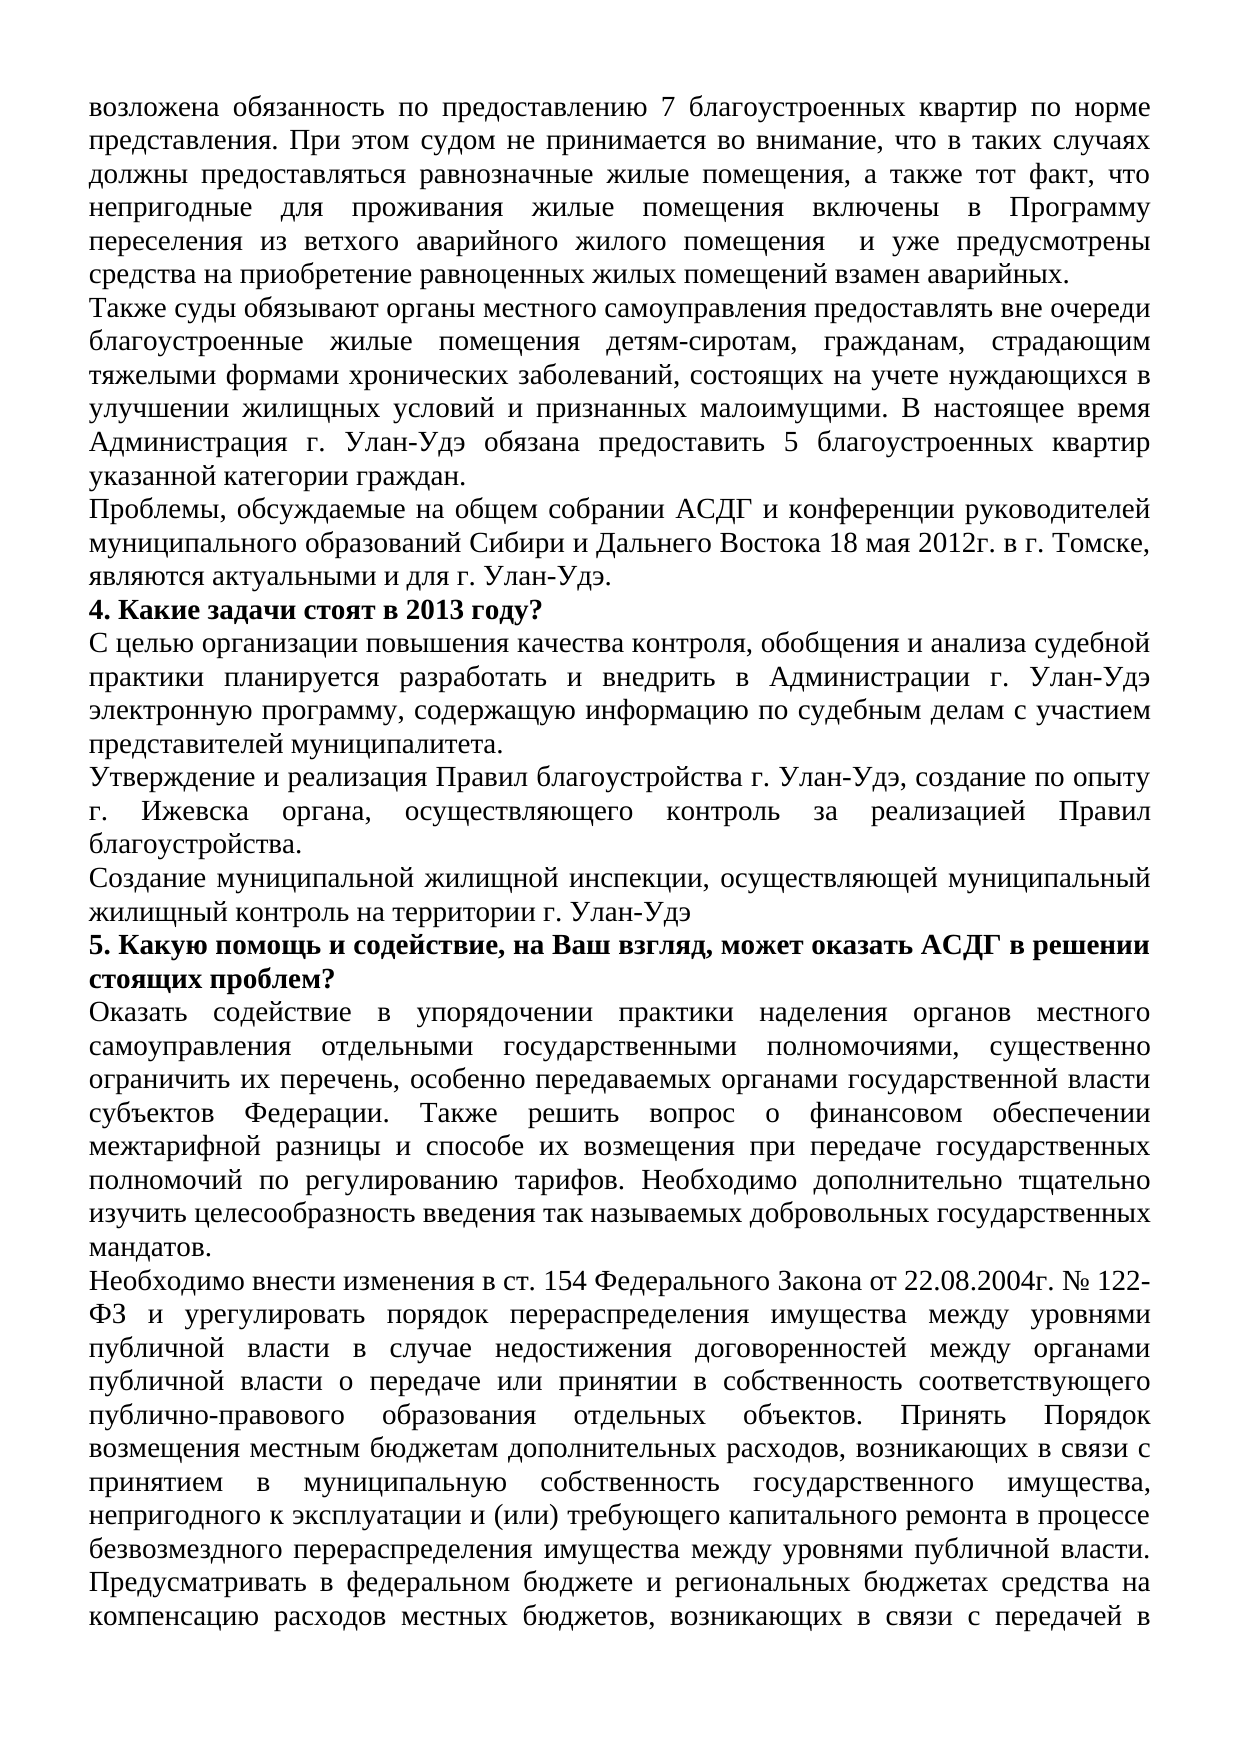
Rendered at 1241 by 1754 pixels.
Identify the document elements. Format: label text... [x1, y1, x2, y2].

text С целью организации повышения качества контроля, обобщения и анализа судебной практики планируется разработать и внедрить в Администрации г. Улан-Удэ электронную программу, содержащую информацию по судебным делам с участием представителей муниципалитета. [89, 625, 1152, 759]
text Проблемы, обсуждаемые на общем собрании АСДГ и конференции руководителей муниципального образований Сибири и Дальнего Востока 18 мая 2012г. в г. Томске, являются актуальными и для г. Улан-Удэ. [89, 491, 1152, 592]
text Создание муниципальной жилищной инспекции, осуществляющей муниципальный жилищный контроль на территории г. Улан-Удэ [89, 860, 1152, 927]
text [89, 89, 1152, 290]
text 4. Какие задачи стоят в 2013 году? [89, 592, 1152, 625]
text 5. Какую помощь и содействие, на Ваш взгляд, может оказать АСДГ в решении стоящих проблем? [89, 927, 1152, 994]
text Также суды обязывают органы местного самоуправления предоставлять вне очереди благоустроенные жилые помещения детям-сиротам, гражданам, страдающим тяжелыми формами хронических заболеваний, состоящих на учете нуждающихся в улучшении жилищных условий и признанных малоимущими. В настоящее время Администрация г. Улан-Удэ обязана предоставить 5 благоустроенных квартир указанной категории граждан. [89, 290, 1152, 491]
text Утверждение и реализация Правил благоустройства г. Улан-Удэ, создание по опыту г. Ижевска органа, осуществляющего контроль за реализацией Правил благоустройства. [89, 759, 1152, 860]
text Оказать содействие в упорядочении практики наделения органов местного самоуправления отдельными государственными полномочиями, существенно ограничить их перечень, особенно передаваемых органами государственной власти субъектов Федерации. Также решить вопрос о финансовом обеспечении межтарифной разницы и способе их возмещения при передаче государственных полномочий по регулированию тарифов. Необходимо дополнительно тщательно изучить целесообразность введения так называемых добровольных государственных мандатов. [89, 994, 1152, 1263]
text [89, 1263, 1152, 1632]
